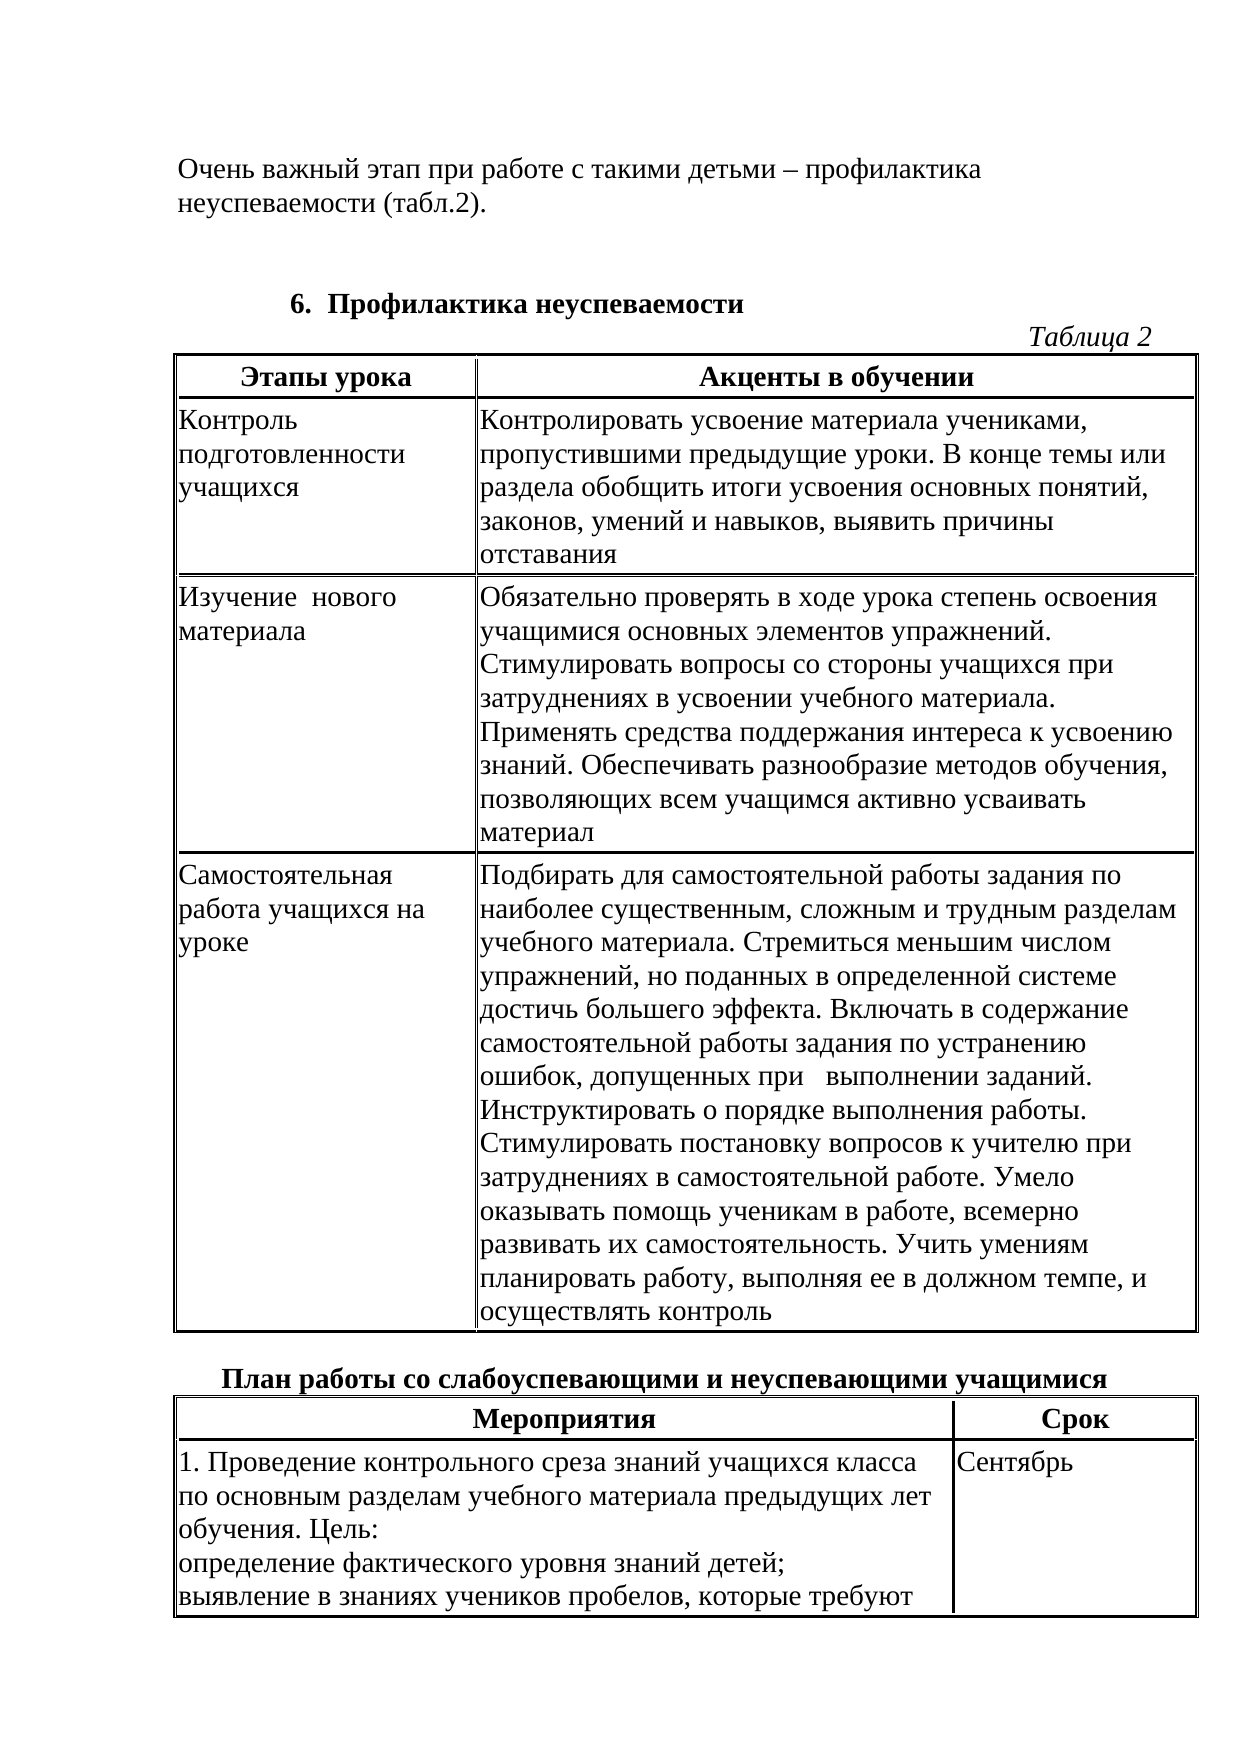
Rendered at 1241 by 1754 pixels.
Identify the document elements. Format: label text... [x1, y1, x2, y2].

table_cell Самостоятельная работа учащихся на уроке [177, 851, 476, 1330]
table_header Мероприятия [177, 1398, 953, 1438]
table_header Этапы урока [177, 356, 476, 396]
list Профилактика неуспеваемости [290, 286, 1152, 319]
table_header Срок [953, 1398, 1195, 1438]
table_cell Контролировать усвоение материала учениками, пропустившими предыдущие уроки. В конце темы или раздела обобщить итоги усвоения основных понятий, законов, умений и навыков, выявить причины отставания [478, 396, 1195, 573]
text Таблица 2 [177, 319, 1152, 353]
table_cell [175, 1438, 953, 1615]
table_cell Изучение нового материала [177, 573, 475, 851]
table_cell Контроль подготовленности учащихся [177, 396, 475, 573]
table_header Акценты в обучении [476, 356, 1195, 396]
text План работы со слабоуспевающими и неуспевающими учащимися [177, 1361, 1152, 1395]
table_cell Обязательно проверять в ходе урока степень освоения учащимися основных элементов упражнений. Стимулировать вопросы со стороны учащихся при затруднениях в усвоении учебного материала. Применять средства поддержания интереса к усвоению знаний. Обеспечивать разнообразие методов обучения, позволяющих всем учащимся активно усваивать материал [478, 573, 1196, 851]
table_cell Сентябрь [953, 1438, 1197, 1615]
table_cell Подбирать для самостоятельной работы задания по наиболее существенным, сложным и трудным разделам учебного материала. Стремиться меньшим числом упражнений, но поданных в определенной системе достичь большего эффекта. Включать в содержание самостоятельной работы задания по устранению ошибок, допущенных при выполнении заданий. Инструктировать о порядке выполнения работы. Стимулировать постановку вопросов к учителю при затруднениях в самостоятельной работе. Умело оказывать помощь ученикам в работе, всемерно развивать их самостоятельность. Учить умениям планировать работу, выполняя ее в должном темпе, и осуществлять контроль [476, 851, 1195, 1330]
text Очень важный этап при работе с такими детьми – профилактика неуспеваемости (табл.2). [177, 152, 1152, 219]
